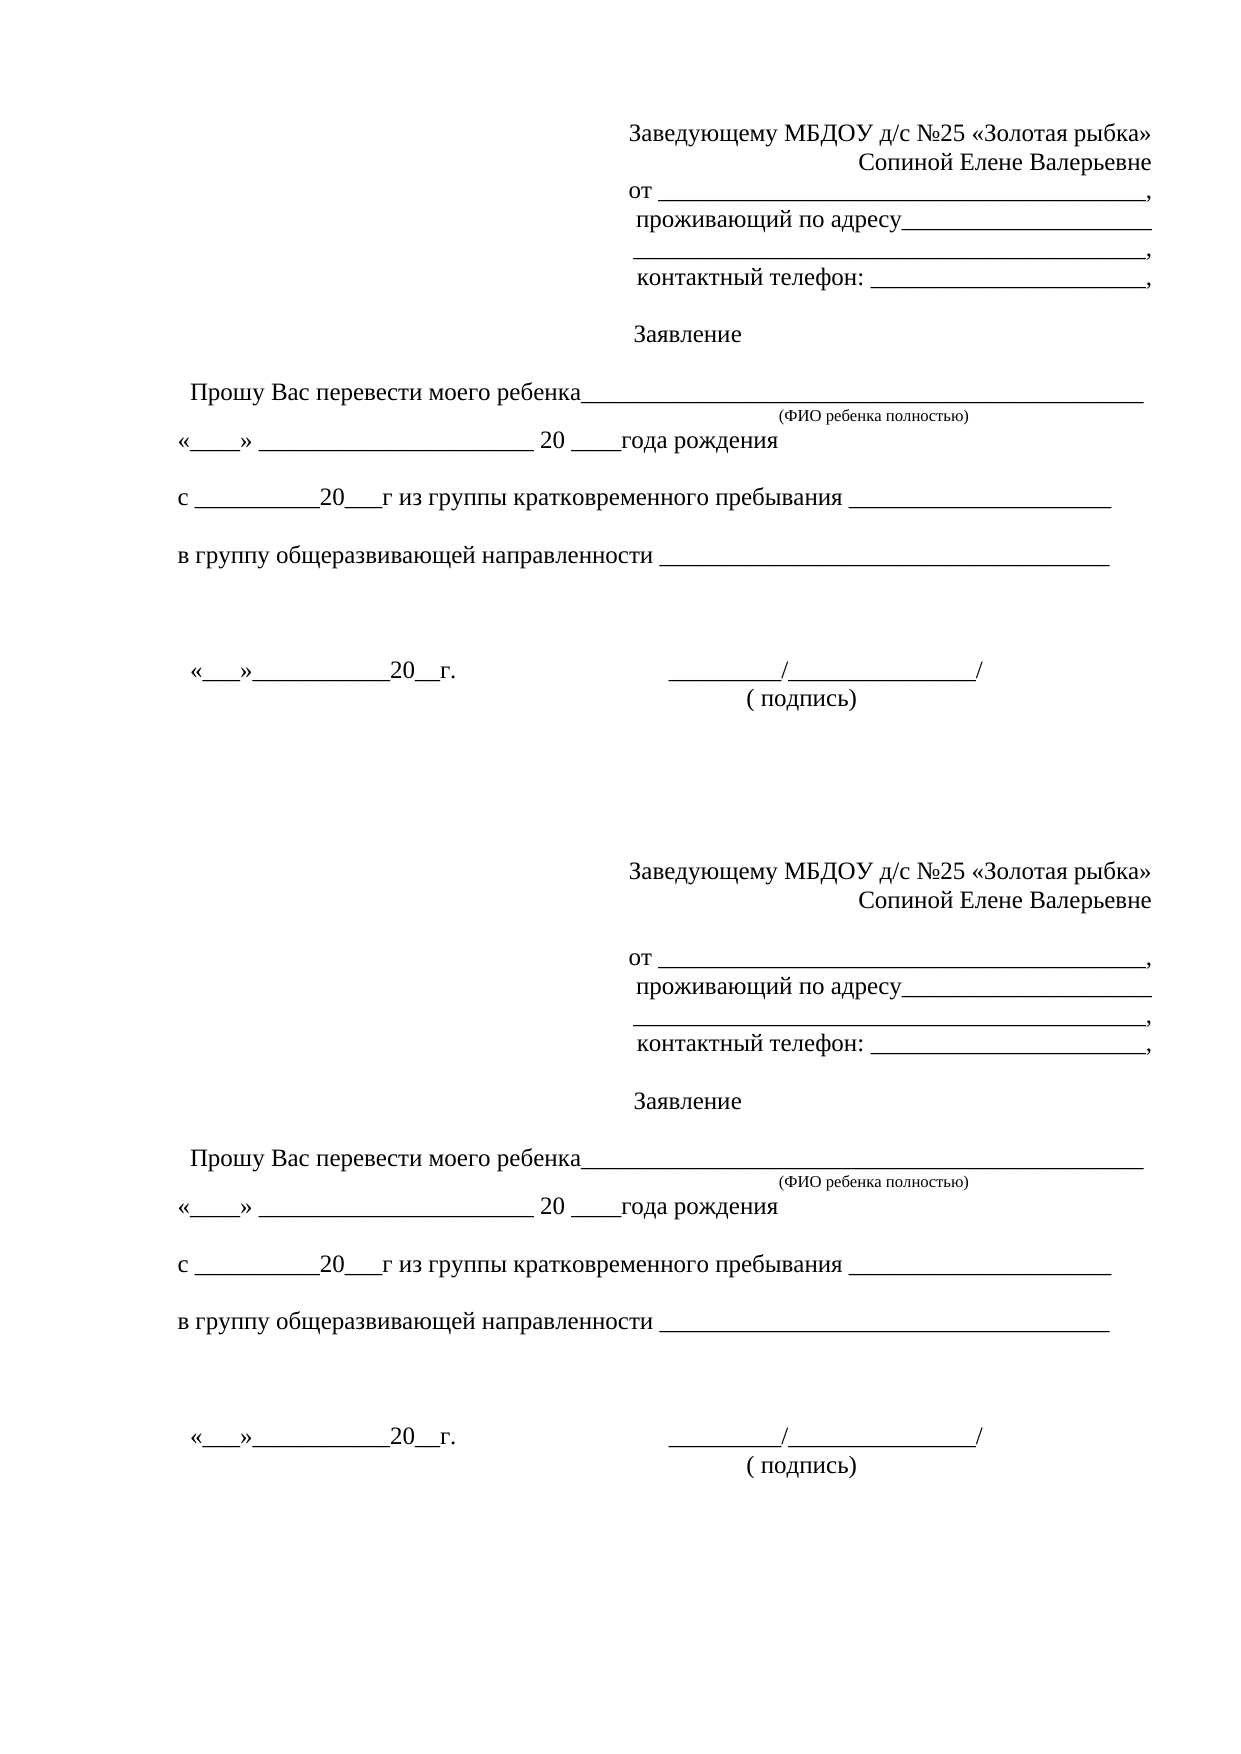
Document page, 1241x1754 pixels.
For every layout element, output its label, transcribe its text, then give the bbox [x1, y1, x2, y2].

text _________________________________________, контактный телефон: ______________________, [177, 233, 1152, 291]
text Заявление [215, 1086, 1160, 1115]
text ( подпись) [177, 1450, 1152, 1479]
text Прошу Вас перевести моего ребенка_____________________________________________ [177, 377, 1152, 406]
text «____» ______________________ 20 ____года рождения [177, 425, 1152, 453]
text Заведующему МБДОУ д/с №25 «Золотая рыбка» Сопиной Елене Валерьевне [177, 118, 1152, 176]
text от _______________________________________, проживающий по адресу____________________ [177, 942, 1152, 1000]
text от _______________________________________, проживающий по адресу____________________ [177, 176, 1152, 233]
text _________________________________________, контактный телефон: ______________________, [177, 1000, 1152, 1057]
text в группу общеразвивающей направленности ____________________________________ [177, 1306, 1152, 1335]
text «___»___________20__г. _________/_______________/ [177, 1421, 1152, 1450]
text «____» ______________________ 20 ____года рождения [177, 1191, 1152, 1220]
text Заявление [215, 319, 1160, 348]
text с __________20___г из группы кратковременного пребывания _____________________ [177, 1249, 1152, 1278]
text «___»___________20__г. _________/_______________/ [177, 655, 1152, 683]
text Прошу Вас перевести моего ребенка_____________________________________________ [177, 1143, 1152, 1172]
text (ФИО ребенка полностью) [177, 1172, 1152, 1191]
text в группу общеразвивающей направленности ____________________________________ [177, 540, 1152, 568]
text (ФИО ребенка полностью) [177, 406, 1152, 425]
text ( подпись) [177, 683, 1152, 712]
text с __________20___г из группы кратковременного пребывания _____________________ [177, 482, 1152, 511]
text Заведующему МБДОУ д/с №25 «Золотая рыбка» Сопиной Елене Валерьевне [177, 856, 1152, 913]
